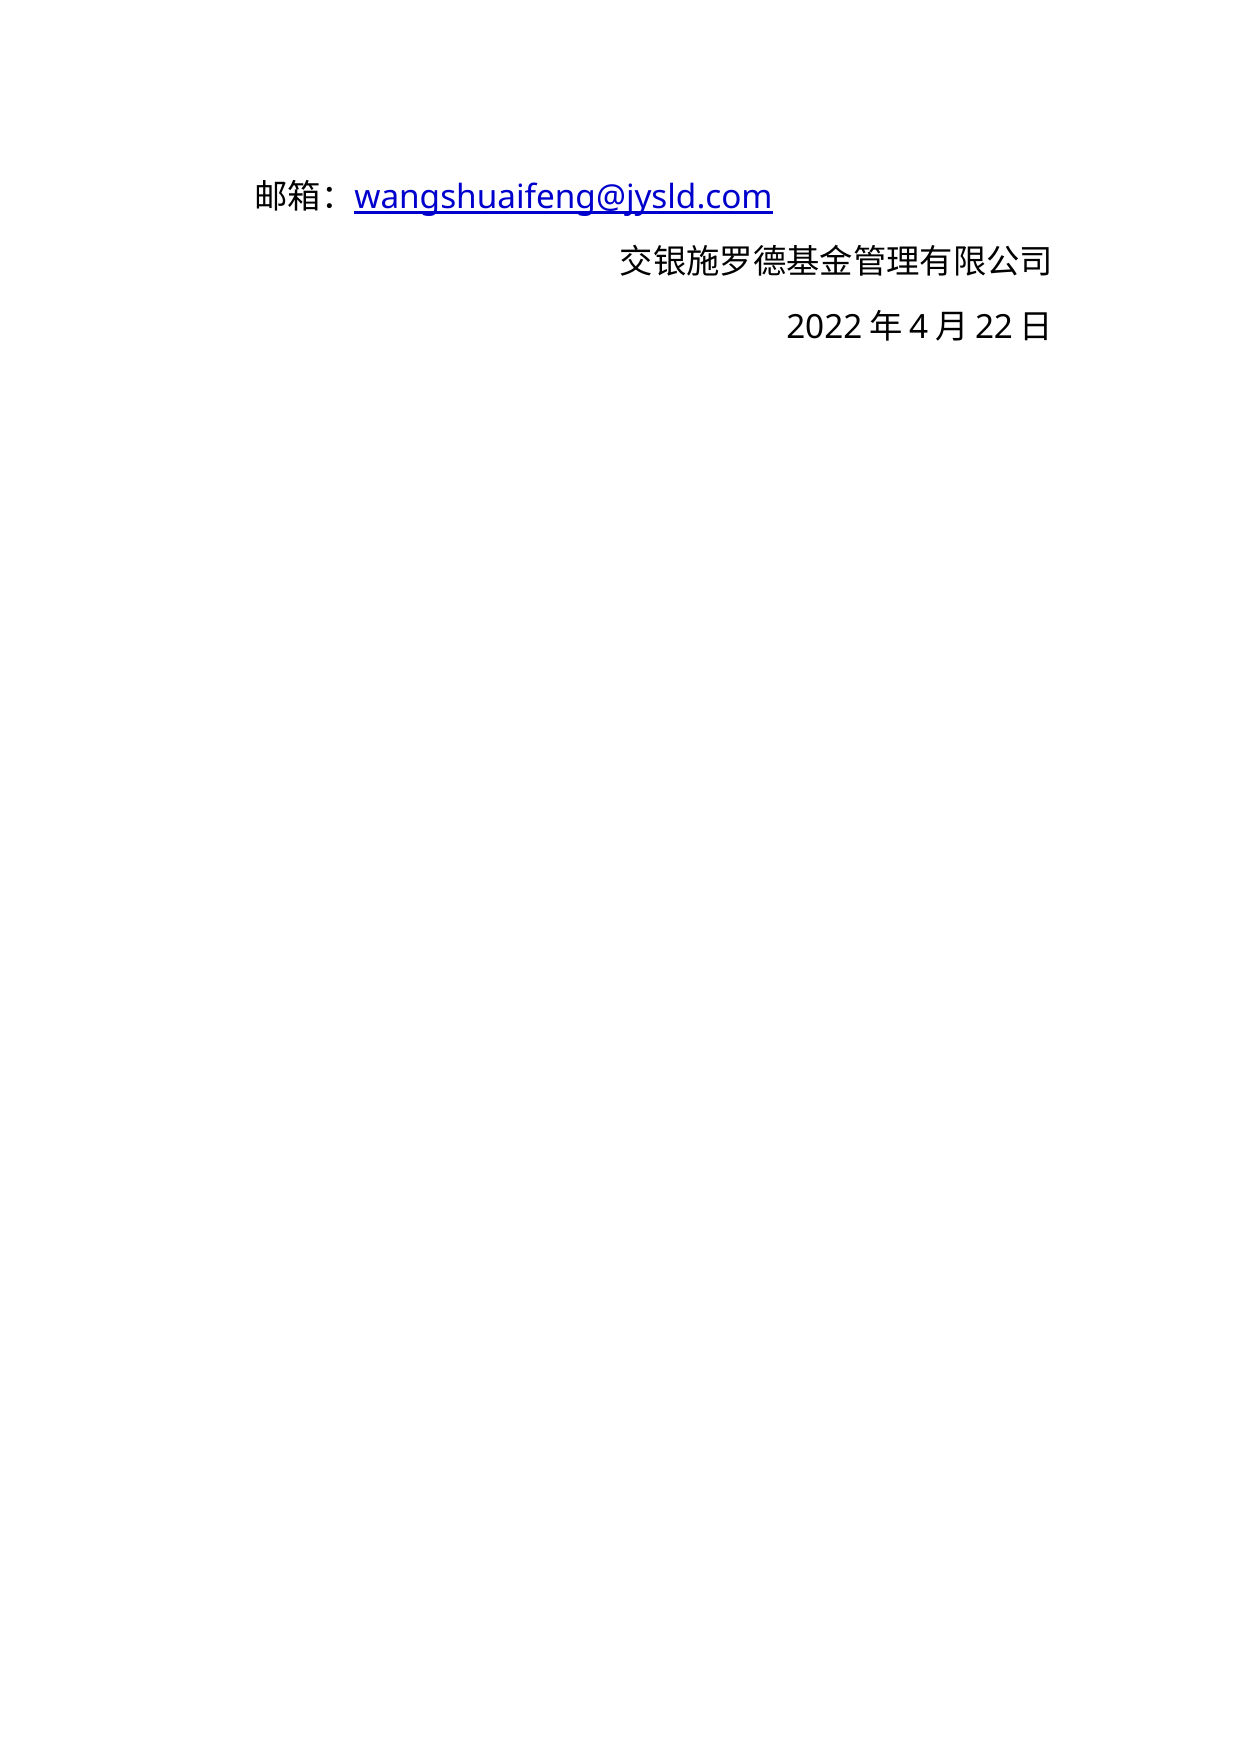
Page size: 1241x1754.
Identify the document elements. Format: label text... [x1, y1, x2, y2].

text 邮箱：wangshuaifeng@jysld.com [187, 162, 1053, 227]
text 交银施罗德基金管理有限公司 [187, 227, 1053, 292]
text 2022年4月22日 [187, 292, 1053, 357]
